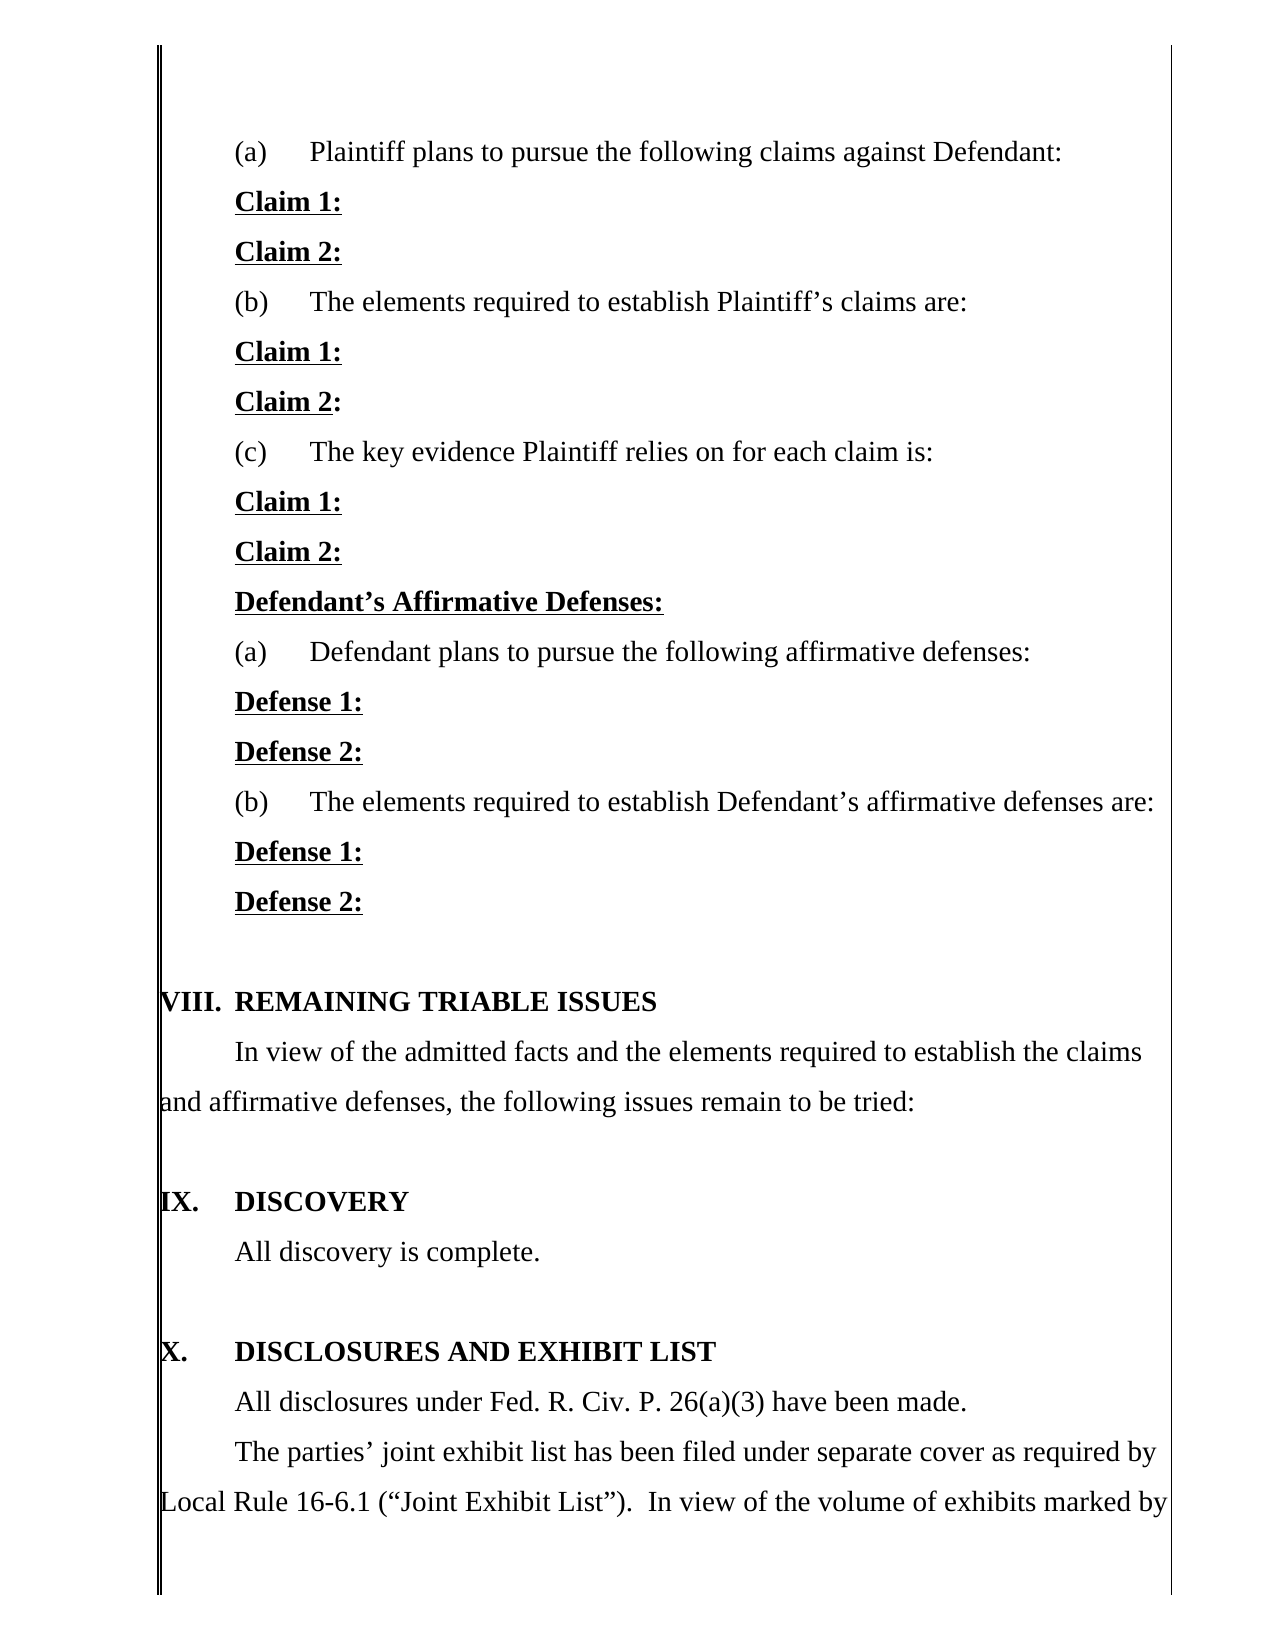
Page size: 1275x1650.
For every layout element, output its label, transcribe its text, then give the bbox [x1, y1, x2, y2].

text Defense 1: [159, 672, 1172, 722]
text Claim 1: [159, 172, 1172, 222]
text In view of the admitted facts and the elements required to establish the claims and affirmative defenses, the following issues remain to be tried: [159, 1022, 1172, 1122]
text Claim 1: [159, 322, 1172, 372]
subtitle DISCLOSURES AND EXHIBIT LIST [159, 1322, 1172, 1372]
text Defense 2: [159, 722, 1172, 772]
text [159, 1422, 1172, 1522]
text Defense 1: [159, 822, 1172, 872]
text Claim 2: [159, 222, 1172, 272]
text Defense 2: [159, 872, 1172, 922]
text (a) Defendant plans to pursue the following affirmative defenses: [159, 622, 1172, 672]
subtitle REMAINING TRIABLE ISSUES [159, 972, 1172, 1022]
text All discovery is complete. [159, 1222, 1172, 1272]
text Claim 1: [159, 472, 1172, 522]
text Claim 2: [159, 372, 1172, 422]
subtitle DISCOVERY [159, 1172, 1172, 1222]
text Claim 2: [159, 522, 1172, 572]
text (b) The elements required to establish Plaintiff’s claims are: [159, 272, 1172, 322]
text (a) Plaintiff plans to pursue the following claims against Defendant: [159, 122, 1172, 172]
text All disclosures under Fed. R. Civ. P. 26(a)(3) have been made. [159, 1372, 1172, 1422]
text (c) The key evidence Plaintiff relies on for each claim is: [159, 422, 1172, 472]
text Defendant’s Affirmative Defenses: [159, 572, 1172, 622]
text (b) The elements required to establish Defendant’s affirmative defenses are: [159, 772, 1172, 822]
